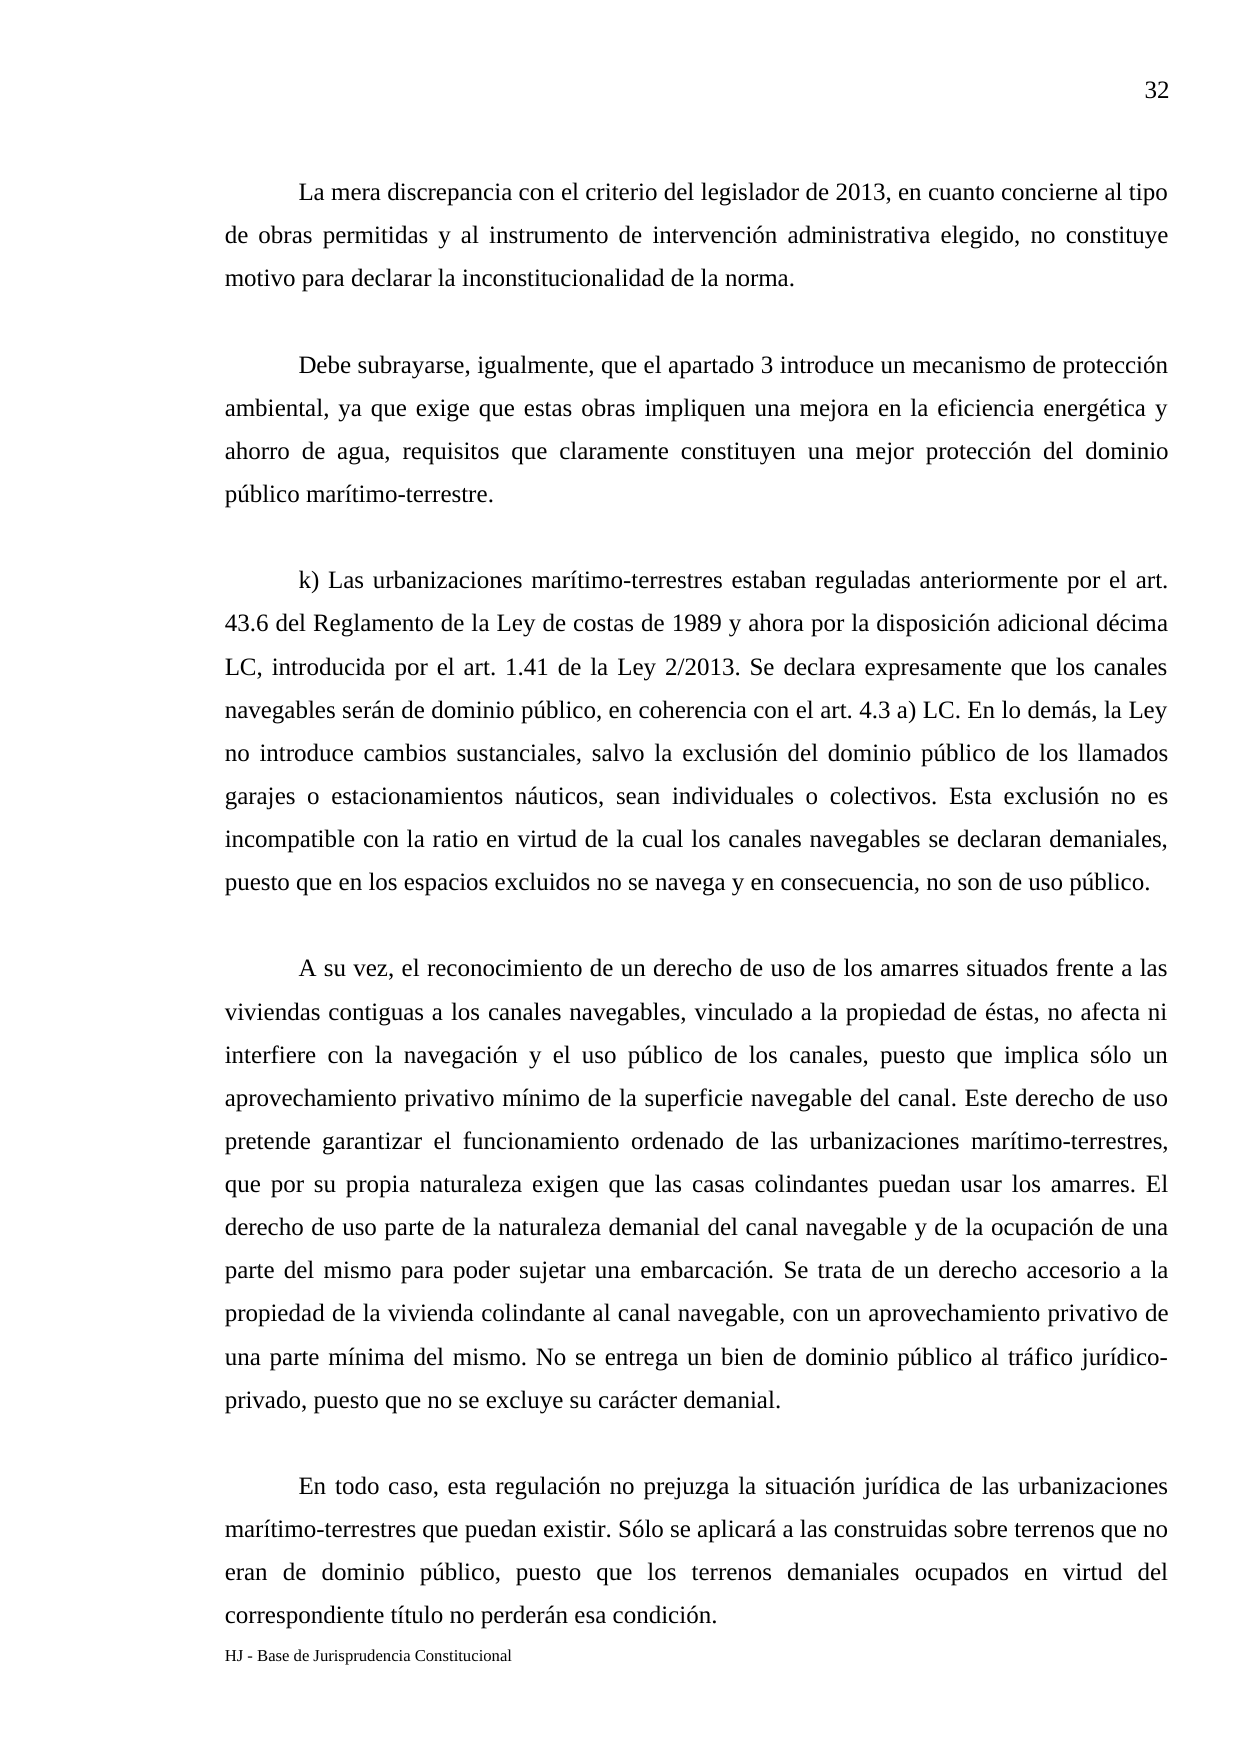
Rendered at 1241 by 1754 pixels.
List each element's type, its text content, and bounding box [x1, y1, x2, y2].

text k) Las urbanizaciones marítimo-terrestres estaban reguladas anteriormente por el art. 43.6 del Reglamento de la Ley de costas de 1989 y ahora por la disposición adicional décima LC, introducida por el art. 1.41 de la Ley 2/2013. Se declara expresamente que los canales navegables serán de dominio público, en coherencia con el art. 4.3 a) LC. En lo demás, la Ley no introduce cambios sustanciales, salvo la exclusión del dominio público de los llamados garajes o estacionamientos náuticos, sean individuales o colectivos. Esta exclusión no es incompatible con la ratio en virtud de la cual los canales navegables se declaran demaniales, puesto que en los espacios excluidos no se navega y en consecuencia, no son de uso público. [224, 565, 1169, 896]
text En todo caso, esta regulación no prejuzga la situación jurídica de las urbanizaciones marítimo-terrestres que puedan existir. Sólo se aplicará a las construidas sobre terrenos que no eran de dominio público, puesto que los terrenos demaniales ocupados en virtud del correspondiente título no perderán esa condición. [224, 1471, 1169, 1629]
text A su vez, el reconocimiento de un derecho de uso de los amarres situados frente a las viviendas contiguas a los canales navegables, vinculado a la propiedad de éstas, no afecta ni interfiere con la navegación y el uso público de los canales, puesto que implica sólo un aprovechamiento privativo mínimo de la superficie navegable del canal. Este derecho de uso pretende garantizar el funcionamiento ordenado de las urbanizaciones marítimo-terrestres, que por su propia naturaleza exigen que las casas colindantes puedan usar los amarres. El derecho de uso parte de la naturaleza demanial del canal navegable y de la ocupación de una parte del mismo para poder sujetar una embarcación. Se trata de un derecho accesorio a la propiedad de la vivienda colindante al canal navegable, con un aprovechamiento privativo de una parte mínima del mismo. No se entrega un bien de dominio público al tráfico jurídico-privado, puesto que no se excluye su carácter demanial. [224, 953, 1169, 1413]
text Debe subrayarse, igualmente, que el apartado 3 introduce un mecanismo de protección ambiental, ya que exige que estas obras impliquen una mejora en la eficiencia energética y ahorro de agua, requisitos que claramente constituyen una mejor protección del dominio público marítimo-terrestre. [224, 350, 1169, 508]
text La mera discrepancia con el criterio del legislador de 2013, en cuanto concierne al tipo de obras permitidas y al instrumento de intervención administrativa elegido, no constituye motivo para declarar la inconstitucionalidad de la norma. [224, 177, 1169, 292]
